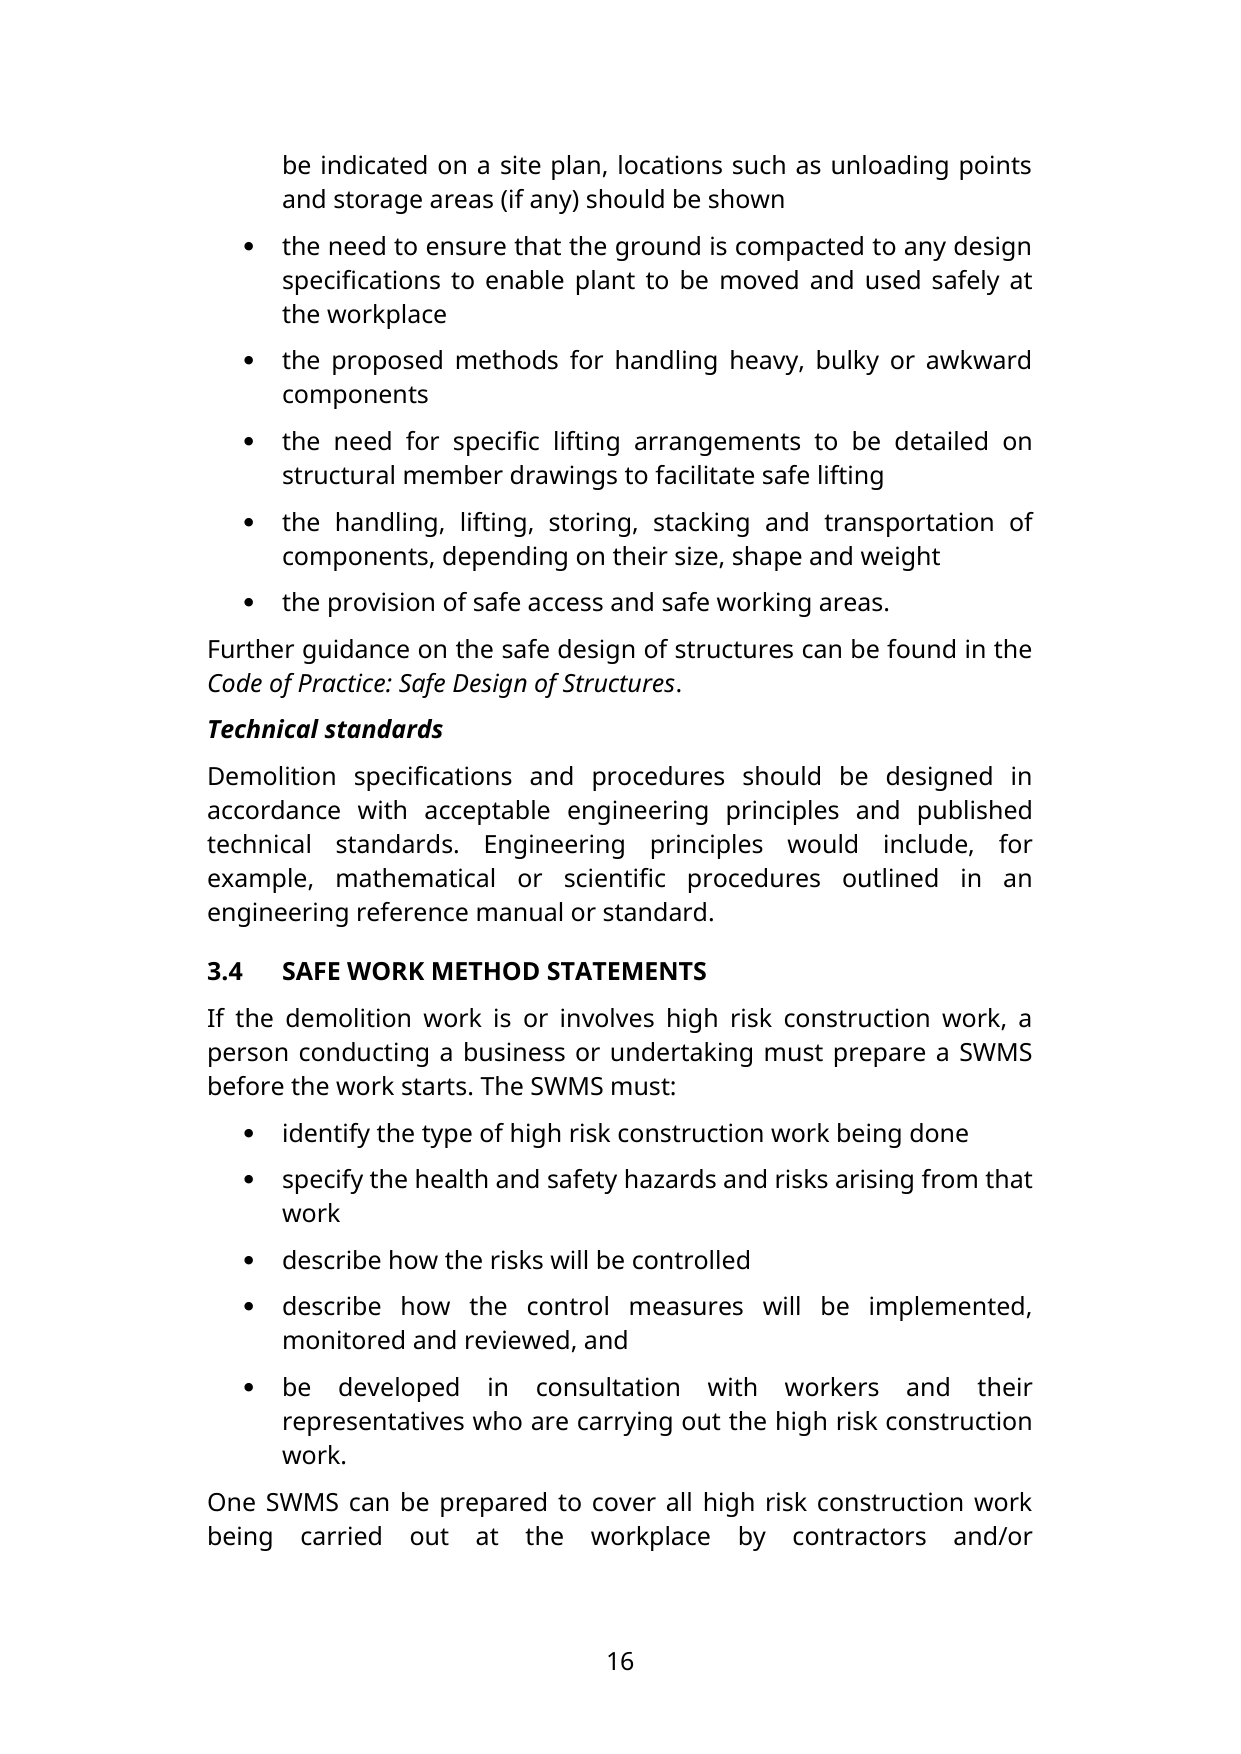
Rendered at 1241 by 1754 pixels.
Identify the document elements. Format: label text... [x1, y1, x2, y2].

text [207, 1484, 1033, 1552]
text describe how the risks will be controlled [244, 1242, 1033, 1276]
text the handling, lifting, storing, stacking and transportation of components, depending on their size, shape and weight [244, 504, 1033, 572]
text be developed in consultation with workers and their representatives who are carrying out the high risk construction work. [244, 1369, 1033, 1472]
text the need for specific lifting arrangements to be detailed on structural member drawings to facilitate safe lifting [244, 424, 1033, 492]
text describe how the control measures will be implemented, monitored and reviewed, and [244, 1289, 1033, 1357]
text 3.4 Safe Work Method Statements [207, 954, 1033, 988]
text the proposed methods for handling heavy, bulky or awkward components [244, 343, 1033, 411]
text identify the type of high risk construction work being done [244, 1115, 1033, 1149]
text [244, 148, 1033, 216]
text the need to ensure that the ground is compacted to any design specifications to enable plant to be moved and used safely at the workplace [244, 228, 1033, 331]
text Demolition specifications and procedures should be designed in accordance with acceptable engineering principles and published technical standards. Engineering principles would include, for example, mathematical or scientific procedures outlined in an engineering reference manual or standard. [207, 759, 1033, 929]
text specify the health and safety hazards and risks arising from that work [244, 1162, 1033, 1230]
text If the demolition work is or involves high risk construction work, a person conducting a business or undertaking must prepare a SWMS before the work starts. The SWMS must: [207, 1001, 1033, 1103]
text Technical standards [207, 712, 1033, 746]
text the provision of safe access and safe working areas. [244, 585, 1033, 619]
text Further guidance on the safe design of structures can be found in the Code of Practice: Safe Design of Structures. [207, 631, 1033, 699]
